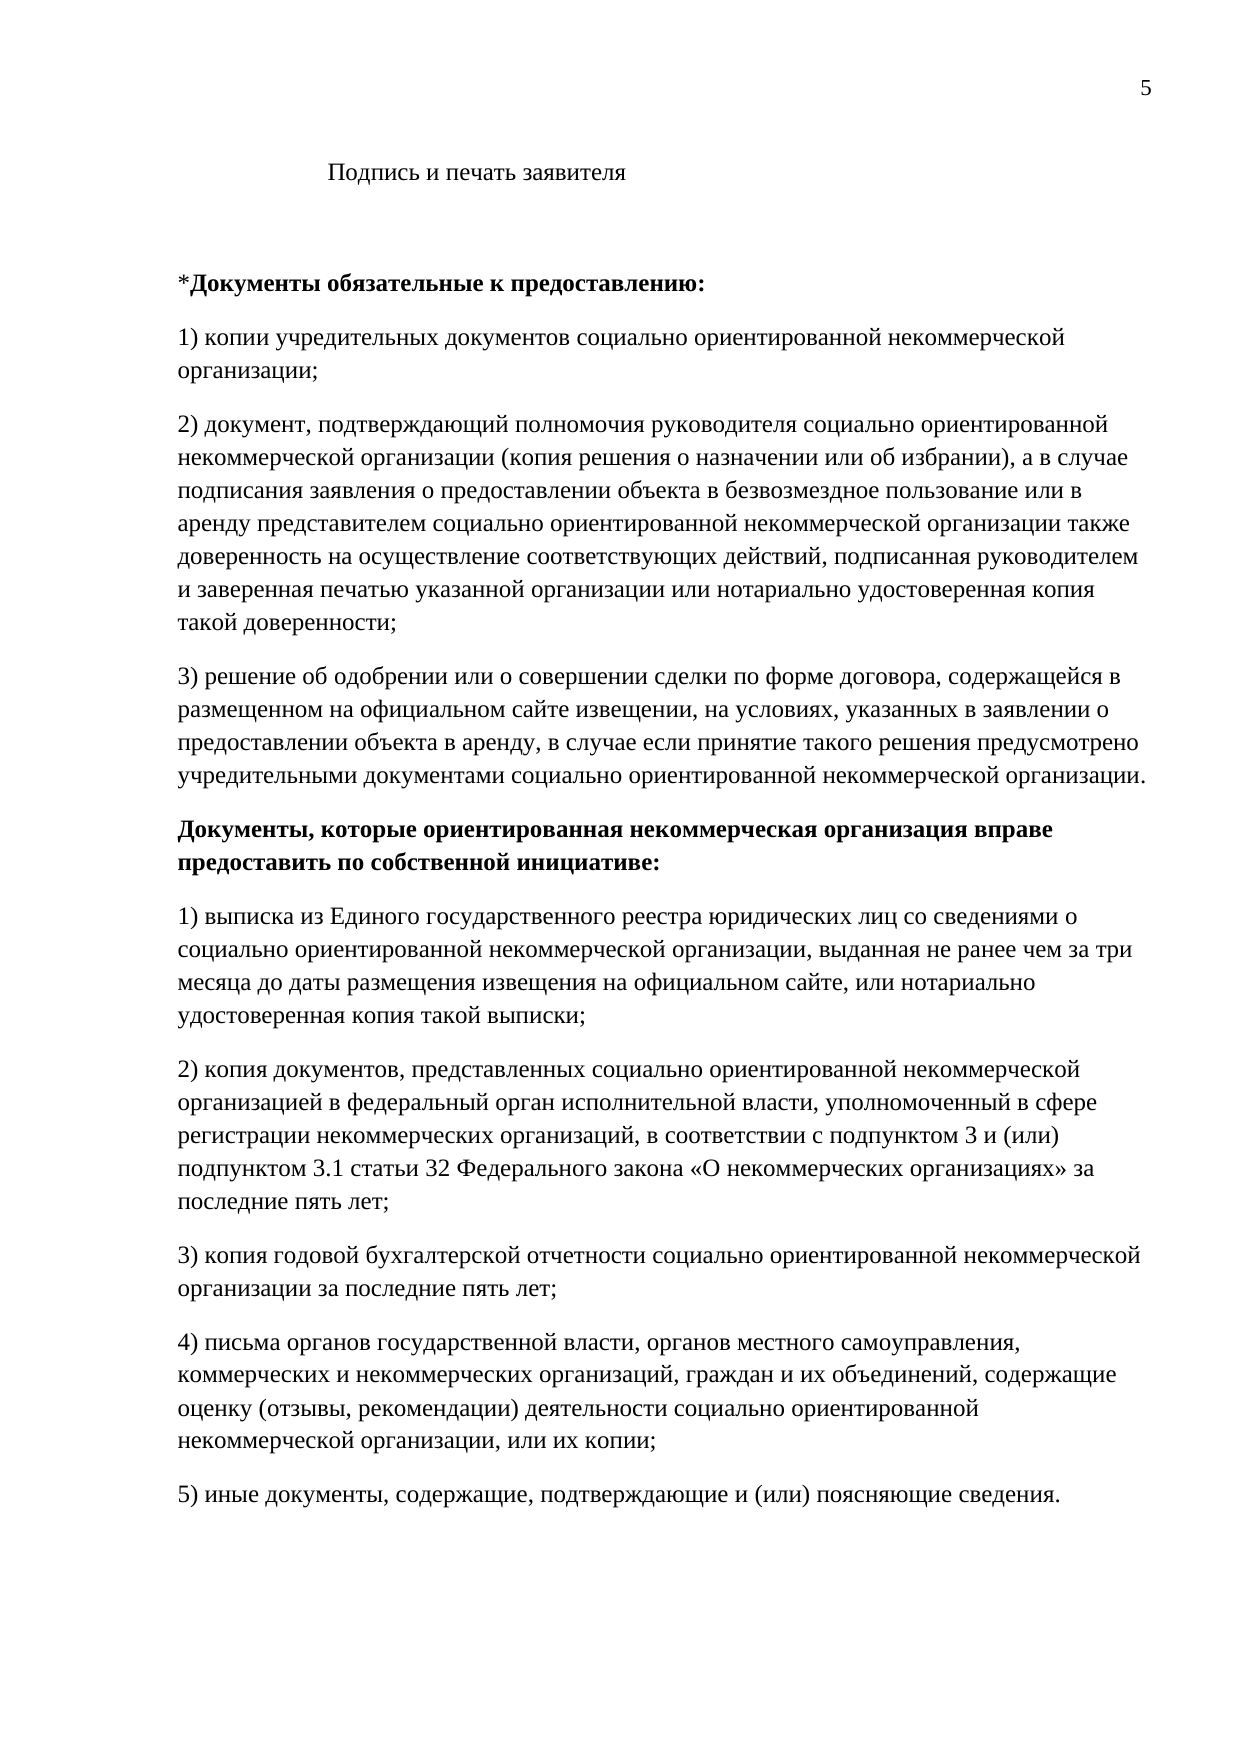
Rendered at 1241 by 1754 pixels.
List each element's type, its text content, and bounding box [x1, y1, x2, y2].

text Документы, которые ориентированная некоммерческая организация вправе предоставить по собственной инициативе: [177, 814, 1152, 876]
text 2) документ, подтверждающий полномочия руководителя социально ориентированной некоммерческой организации (копия решения о назначении или об избрании), а в случае подписания заявления о предоставлении объекта в безвозмездное пользование или в аренду представителем социально ориентированной некоммерческой организации также доверенность на осуществление соответствующих действий, подписанная руководителем и заверенная печатью указанной организации или нотариально удостоверенная копия такой доверенности; [177, 409, 1152, 636]
text 3) копия годовой бухгалтерской отчетности социально ориентированной некоммерческой организации за последние пять лет; [177, 1240, 1152, 1301]
text 1) выписка из Единого государственного реестра юридических лиц со сведениями о социально ориентированной некоммерческой организации, выданная не ранее чем за три месяца до даты размещения извещения на официальном сайте, или нотариально удостоверенная копия такой выписки; [177, 901, 1152, 1029]
text *Документы обязательные к предоставлению: [177, 268, 1152, 297]
text 5) иные документы, содержащие, подтверждающие и (или) поясняющие сведения. [177, 1479, 1152, 1508]
text 2) копия документов, представленных социально ориентированной некоммерческой организацией в федеральный орган исполнительной власти, уполномоченный в сфере регистрации некоммерческих организаций, в соответствии с подпунктом 3 и (или) подпунктом 3.1 статьи 32 Федерального закона «О некоммерческих организациях» за последние пять лет; [177, 1054, 1152, 1214]
text 4) письма органов государственной власти, органов местного самоуправления, коммерческих и некоммерческих организаций, граждан и их объединений, содержащие оценку (отзывы, рекомендации) деятельности социально ориентированной некоммерческой организации, или их копии; [177, 1327, 1152, 1454]
text Подпись и печать заявителя [177, 157, 1152, 186]
text 1) копии учредительных документов социально ориентированной некоммерческой организации; [177, 322, 1152, 384]
text 3) решение об одобрении или о совершении сделки по форме договора, содержащейся в размещенном на официальном сайте извещении, на условиях, указанных в заявлении о предоставлении объекта в аренду, в случае если принятие такого решения предусмотрено учредительными документами социально ориентированной некоммерческой организации. [177, 661, 1152, 789]
